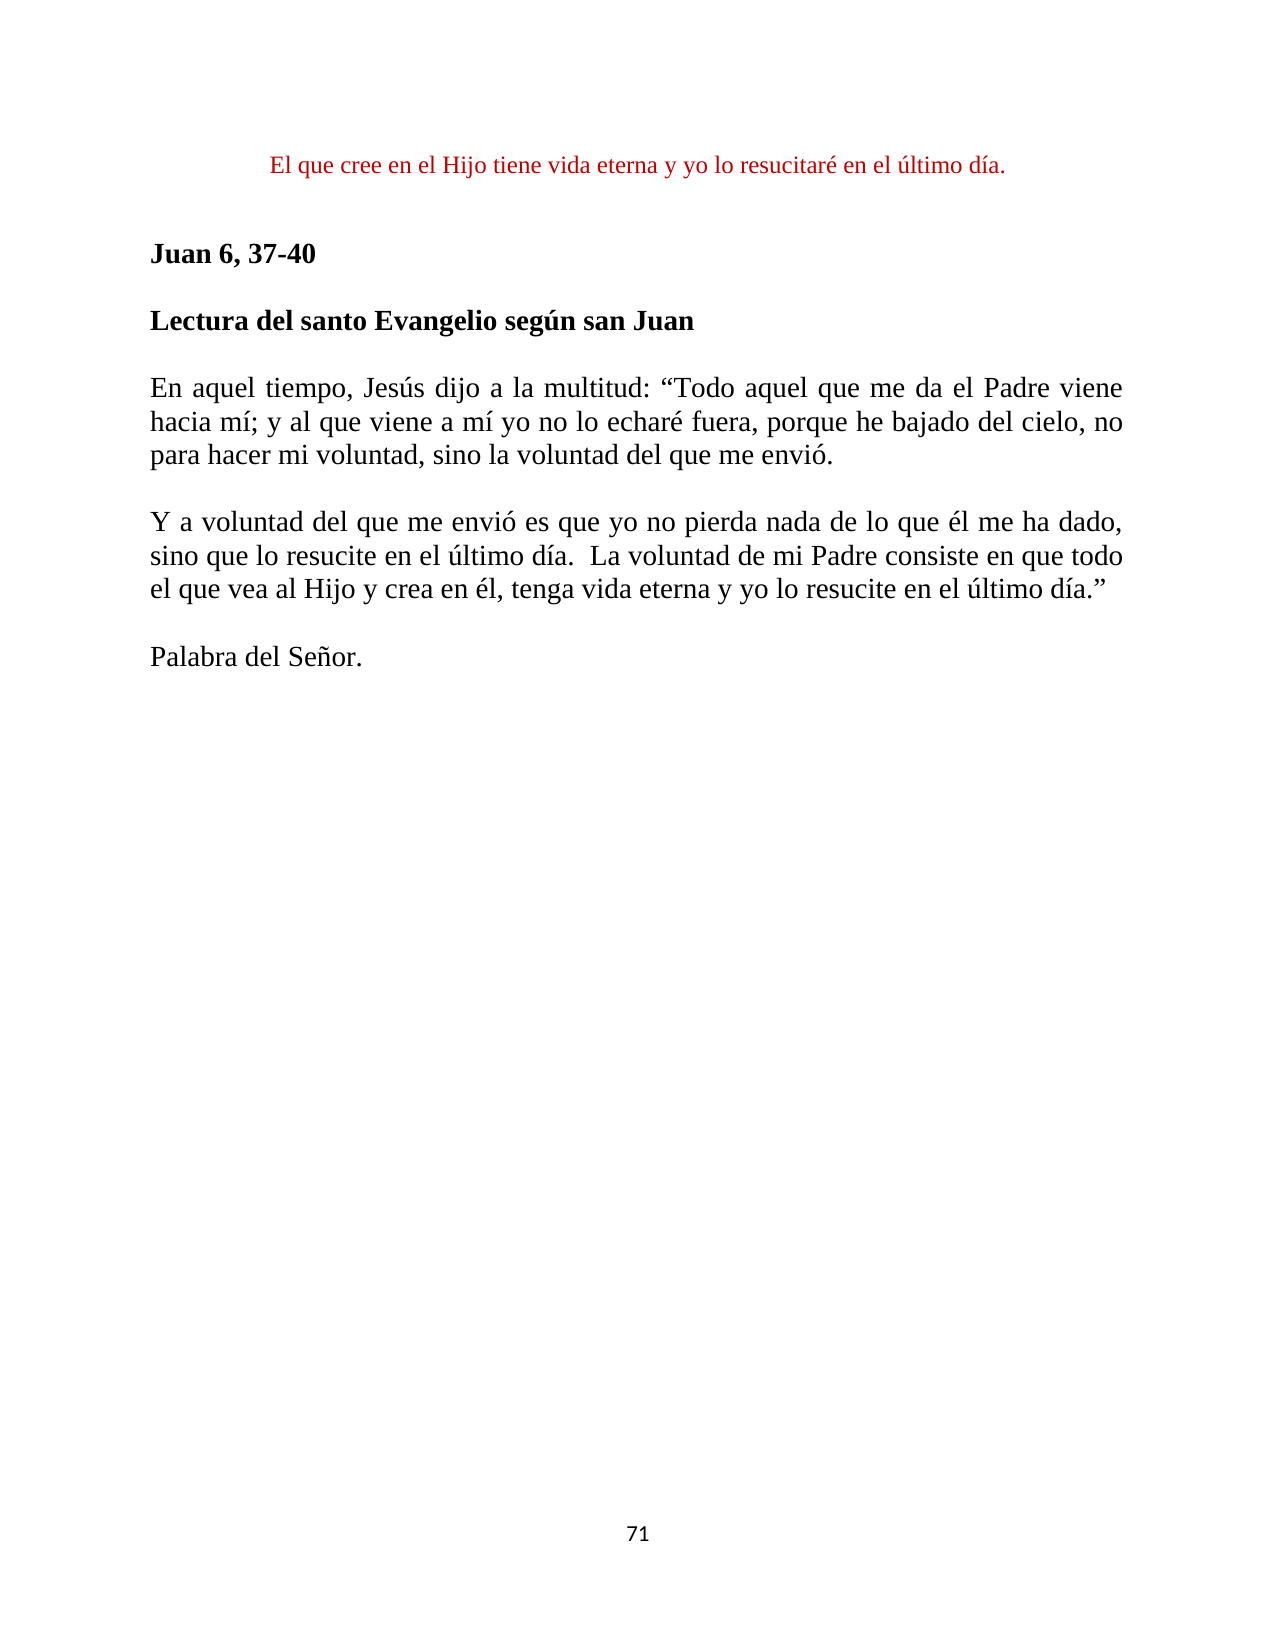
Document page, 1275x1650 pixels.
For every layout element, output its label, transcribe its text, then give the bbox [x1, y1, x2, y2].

text El que cree en el Hijo tiene vida eterna y yo lo resucitaré en el último día. [150, 150, 1125, 179]
text Lectura del santo Evangelio según san Juan [150, 303, 1125, 337]
text Juan 6, 37-40 [150, 236, 1125, 270]
text Y a voluntad del que me envió es que yo no pierda nada de lo que él me ha dado, sino que lo resucite en el último día. La voluntad de mi Padre consiste en que todo el que vea al Hijo y crea en él, tenga vida eterna y yo lo resucite en el último día.” [150, 504, 1125, 605]
text Palabra del Señor. [150, 639, 1125, 672]
text En aquel tiempo, Jesús dijo a la multitud: “Todo aquel que me da el Padre viene hacia mí; y al que viene a mí yo no lo echaré fuera, porque he bajado del cielo, no para hacer mi voluntad, sino la voluntad del que me envió. [150, 370, 1125, 471]
